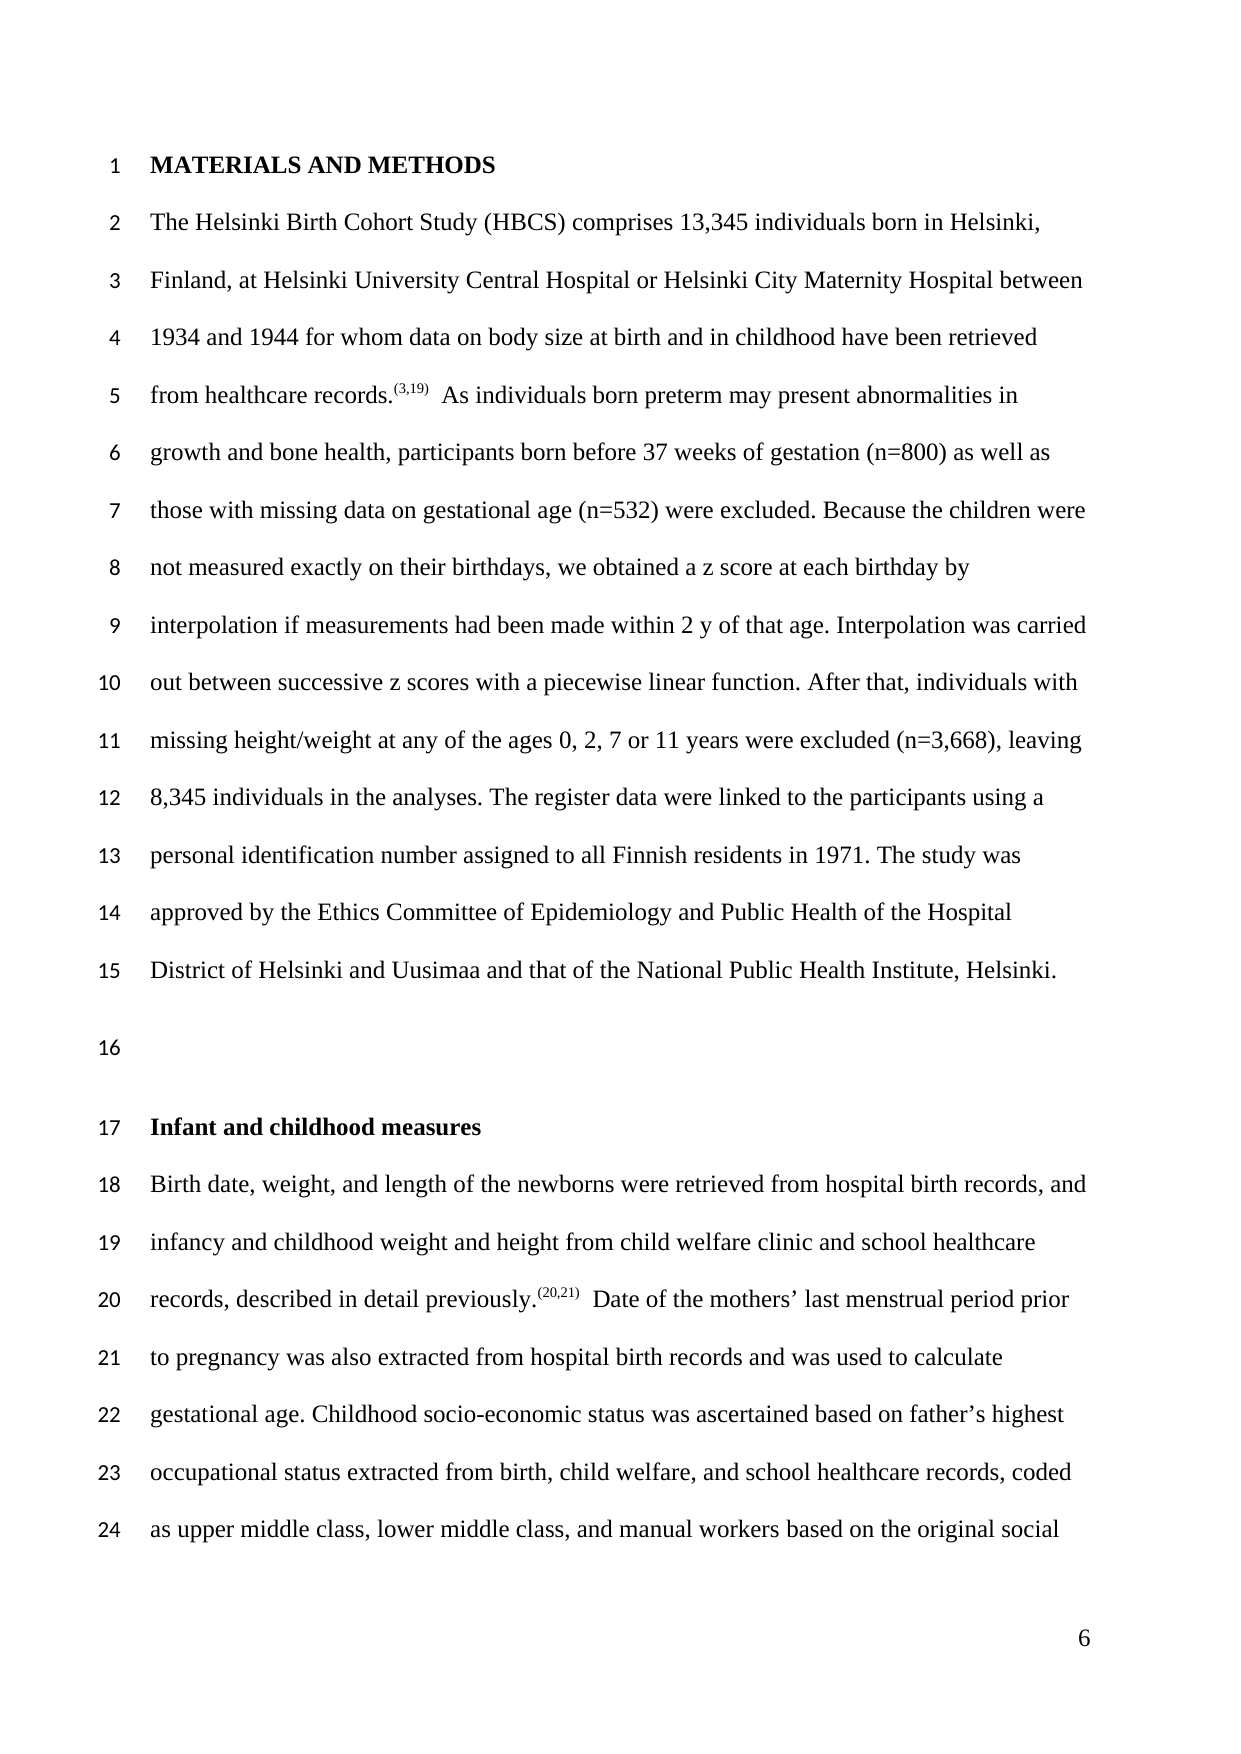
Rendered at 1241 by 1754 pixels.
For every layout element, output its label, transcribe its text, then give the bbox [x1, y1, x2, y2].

subtitle materials AND Methods [150, 150, 1090, 179]
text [150, 1169, 1090, 1543]
text The Helsinki Birth Cohort Study (HBCS) comprises 13,345 individuals born in Helsinki, Finland, at Helsinki University Central Hospital or Helsinki City Maternity Hospital between 1934 and 1944 for whom data on body size at birth and in childhood have been retrieved from healthcare records.(3,19) As individuals born preterm may present abnormalities in growth and bone health, participants born before 37 weeks of gestation (n=800) as well as those with missing data on gestational age (n=532) were excluded. Because the children were not measured exactly on their birthdays, we obtained a z score at each birthday by interpolation if measurements had been made within 2 y of that age. Interpolation was carried out between successive z scores with a piecewise linear function. After that, individuals with missing height/weight at any of the ages 0, 2, 7 or 11 years were excluded (n=3,668), leaving 8,345 individuals in the analyses. The register data were linked to the participants using a personal identification number assigned to all Finnish residents in 1971. The study was approved by the Ethics Committee of Epidemiology and Public Health of the Hospital District of Helsinki and Uusimaa and that of the National Public Health Institute, Helsinki. [150, 207, 1090, 984]
subtitle Infant and childhood measures [150, 1112, 1090, 1140]
